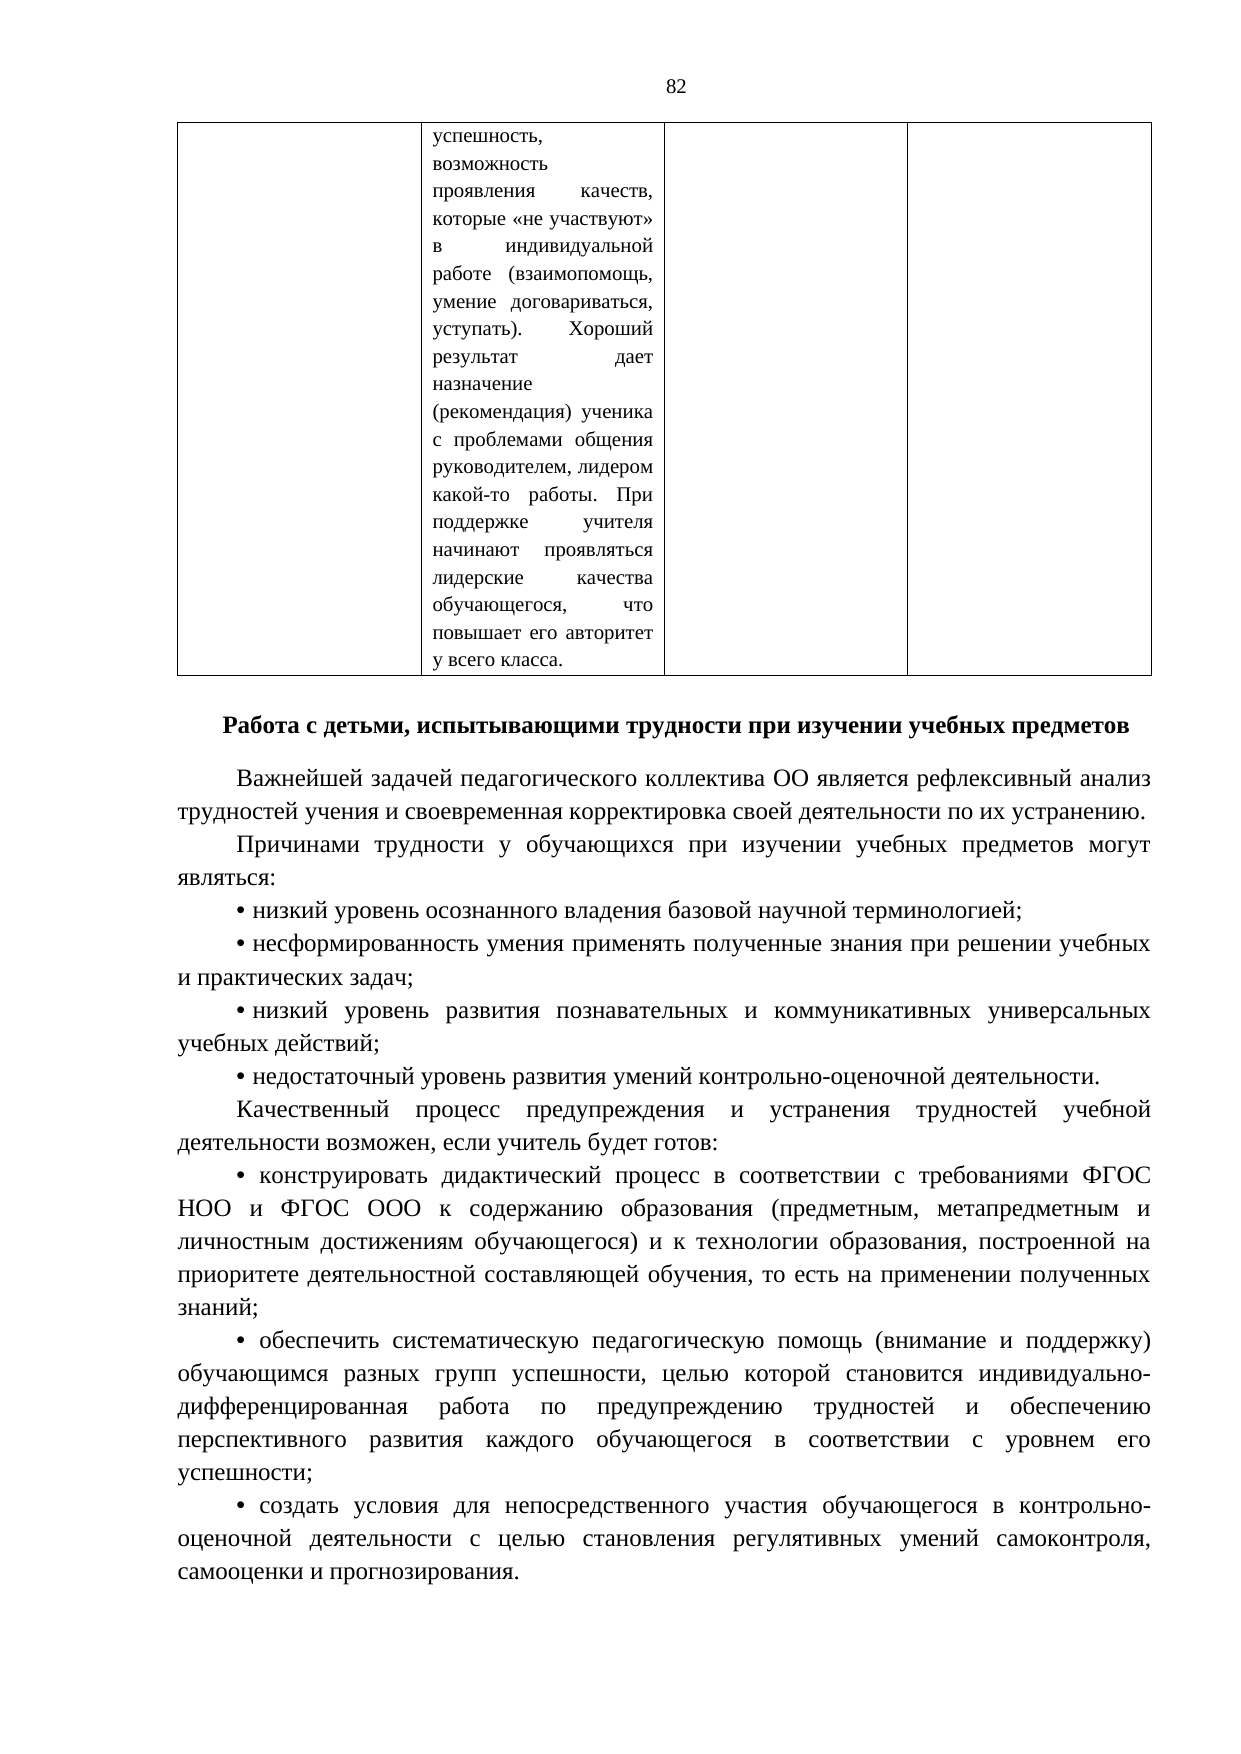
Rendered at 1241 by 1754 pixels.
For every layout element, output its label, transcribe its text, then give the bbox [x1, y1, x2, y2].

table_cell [665, 123, 907, 675]
text Причинами трудности у обучающихся при изучении учебных предметов могут являться: [177, 829, 1152, 891]
subtitle Работа с детьми, испытывающими трудности при изучении учебных предметов [177, 713, 1152, 738]
list низкий уровень развития познавательных и коммуникативных универсальных учебных действий; [177, 994, 1152, 1056]
list низкий уровень осознанного владения базовой научной терминологией; [177, 895, 1152, 924]
text Качественный процесс предупреждения и устранения трудностей учебной деятельности возможен, если учитель будет готов: [177, 1094, 1152, 1156]
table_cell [908, 123, 1151, 675]
list обеспечить систематическую педагогическую помощь (внимание и поддержку) обучающимся разных групп успешности, целью которой становится индивидуально-дифференцированная работа по предупреждению трудностей и обеспечению перспективного развития каждого обучающегося в соответствии с уровнем его успешности; [177, 1325, 1152, 1486]
list несформированность умения применять полученные знания при решении учебных и практических задач; [177, 928, 1152, 990]
list конструировать дидактический процесс в соответствии с требованиями ФГОС НОО и ФГОС ООО к содержанию образования (предметным, метапредметным и личностным достижениям обучающегося) и к технологии образования, построенной на приоритете деятельностной составляющей обучения, то есть на применении полученных знаний; [177, 1160, 1152, 1321]
list создать условия для непосредственного участия обучающегося в контрольно-оценочной деятельности с целью становления регулятивных умений самоконтроля, самооценки и прогнозирования. [177, 1490, 1152, 1585]
list недостаточный уровень развития умений контрольно-оценочной деятельности. [177, 1061, 1152, 1089]
text Важнейшей задачей педагогического коллектива ОО является рефлексивный анализ трудностей учения и своевременная корректировка своей деятельности по их устранению. [177, 763, 1152, 825]
table_cell [178, 123, 421, 675]
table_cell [422, 123, 664, 675]
